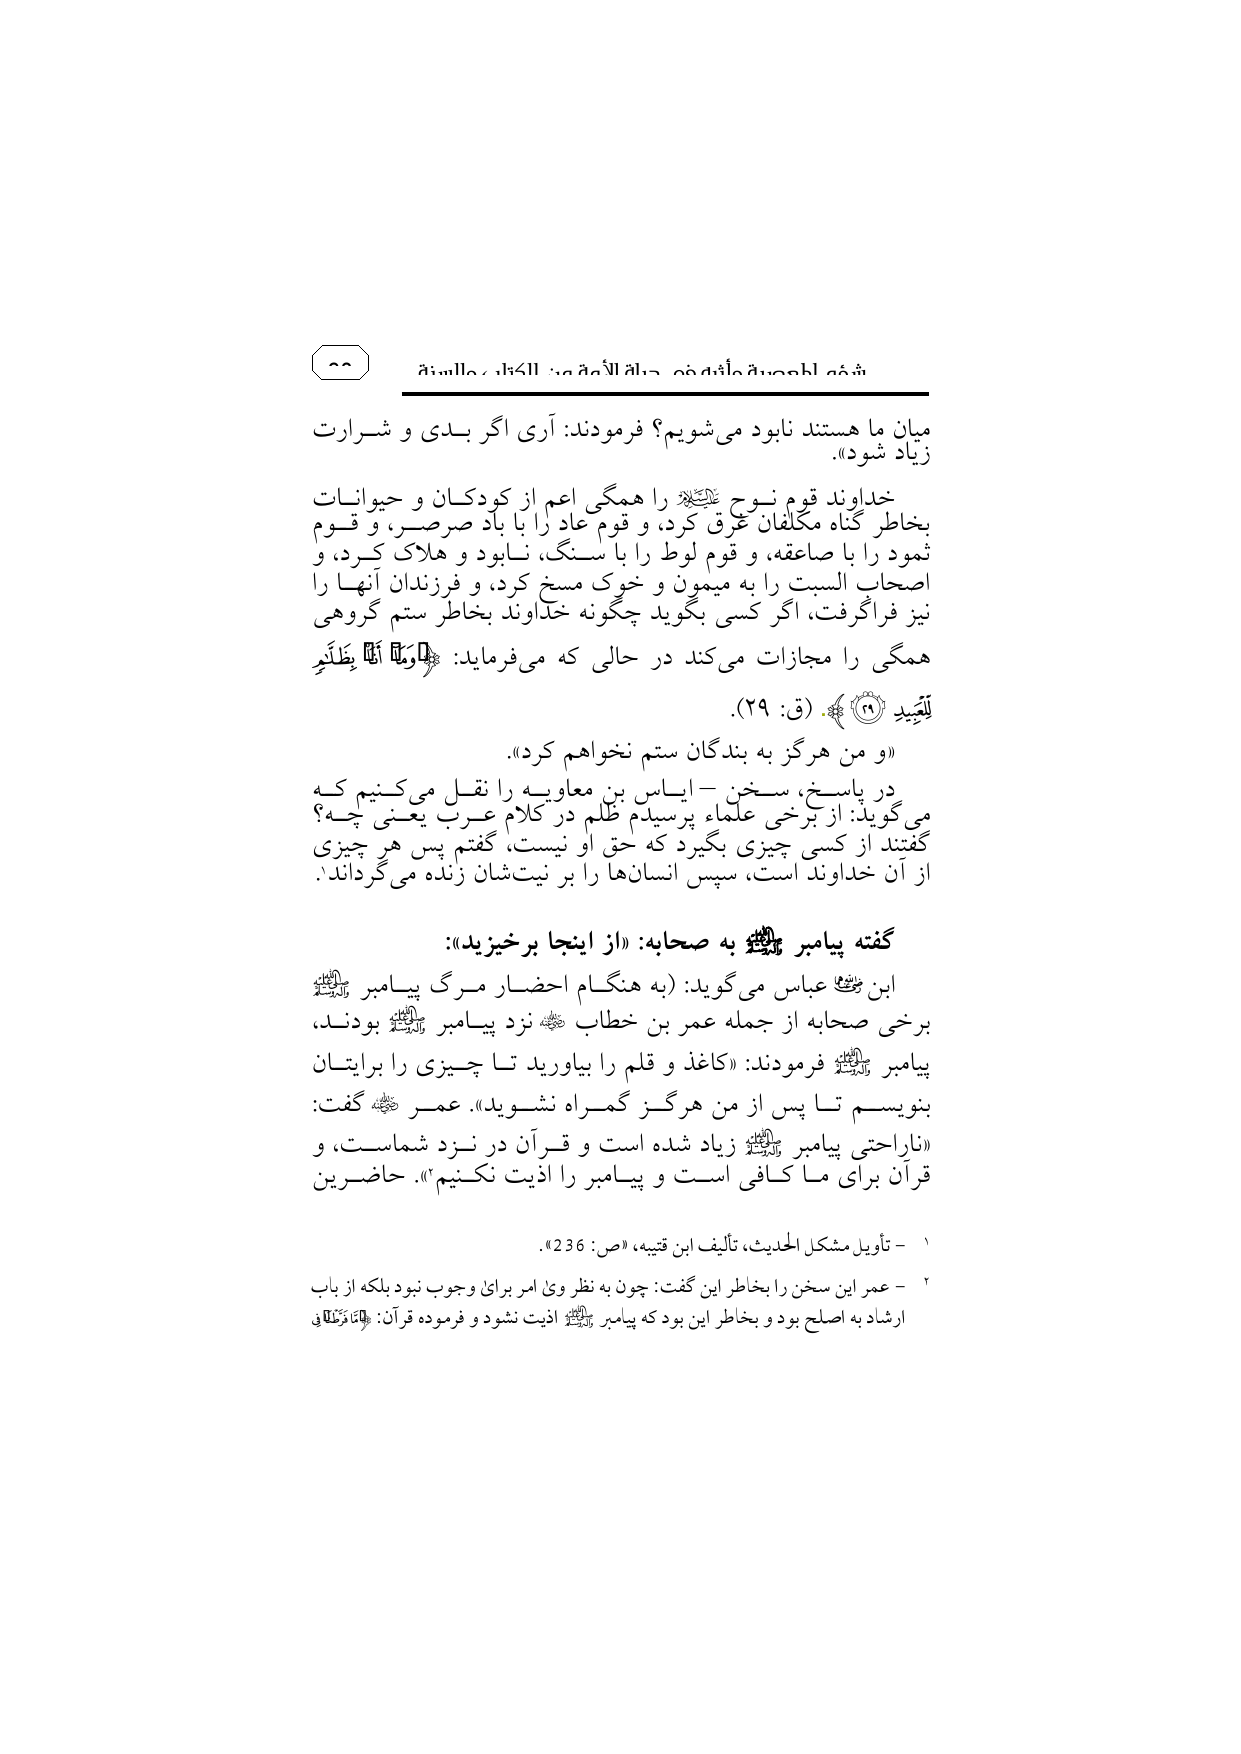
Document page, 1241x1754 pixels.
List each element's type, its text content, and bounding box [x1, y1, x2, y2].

text در پاسخ، سخن – ایاس بن معاویه را نقل می‌کنیم که می‌گوید: از برخی علماء پرسیدم ظلم در کلام عرب یعنی چه؟ گفتند از کسی چیزی بگیرد که حق او نیست، گفتم پس هر چیزی از آن خداوند است، سپس انسان‌ها را بر نیت‌شان زنده می‌گرداند. [311, 764, 929, 893]
text خداوند قوم نوح ؛ را همگی اعم از کودکان و حیوانات بخاطر گناه مکلفان غرق کرد، و قوم عاد را با باد صرصر، و قوم ثمود را با صاعقه، و قوم لوط را با سنگ، نابود و هلاک کرد، و اصحاب السبت را به میمون و خوک مسخ کرد، و فرزندان آنها را نیز فراگرفت، اگر کسی بگوید چگونه خداوند بخاطر ستم گروهی همگی را مجازات می‌کند در حالی که می‌فرماید: ﮋ ﯲ ﯳ ﯴ ﯵ ﯶ ﮊ. (ق: 29). [311, 472, 929, 735]
subtitle گفته پیامبر ص به صحابه: «از اینجا برخیزید»: [311, 916, 929, 957]
text زینب ك می‌گوید: «ای پیامبر ص آیا با وجود اینکه صالحان میان ما هستند نابود می‌شویم؟ فرمودند: آری اگر بدی و شرارت زیاد شود». [311, 413, 929, 472]
text ابن م عباس می‌گوید: (به هنگام احضار مرگ پیامبر ص برخی صحابه از جمله عمر بن خطاب نزد پیامبر ص بودند، پیامبر ص فرمودند: «کاغذ و قلم را بیاورید تا چیزی را برایتان بنویسم تا پس از من هرگز گمراه نشوید». عمر گفت: «ناراحتی پیامبر ص زیاد شده است و قرآن در نزد شماست، و قرآن برای ما کافی است و پیامبر را اذیت نکنیم». حاضرین صدایشان را بلند کردند و با هم مشاجره کردند، برخی گفتند: نزدیک شوید تا پیامبر ص چیزی را برای شما بنویسد که هرگز گمراه نشوید! و برخی دیگر مانند عمر فکر می‌کردند، وقتی که اختلاف و مشاجره زیاد شد پیامبر ص فرمود: «از اینجا برخیزید و بیرون روید». [311, 957, 929, 1195]
text «و من هرگز به بندگان ستم نخواهم كرد». [311, 735, 929, 764]
